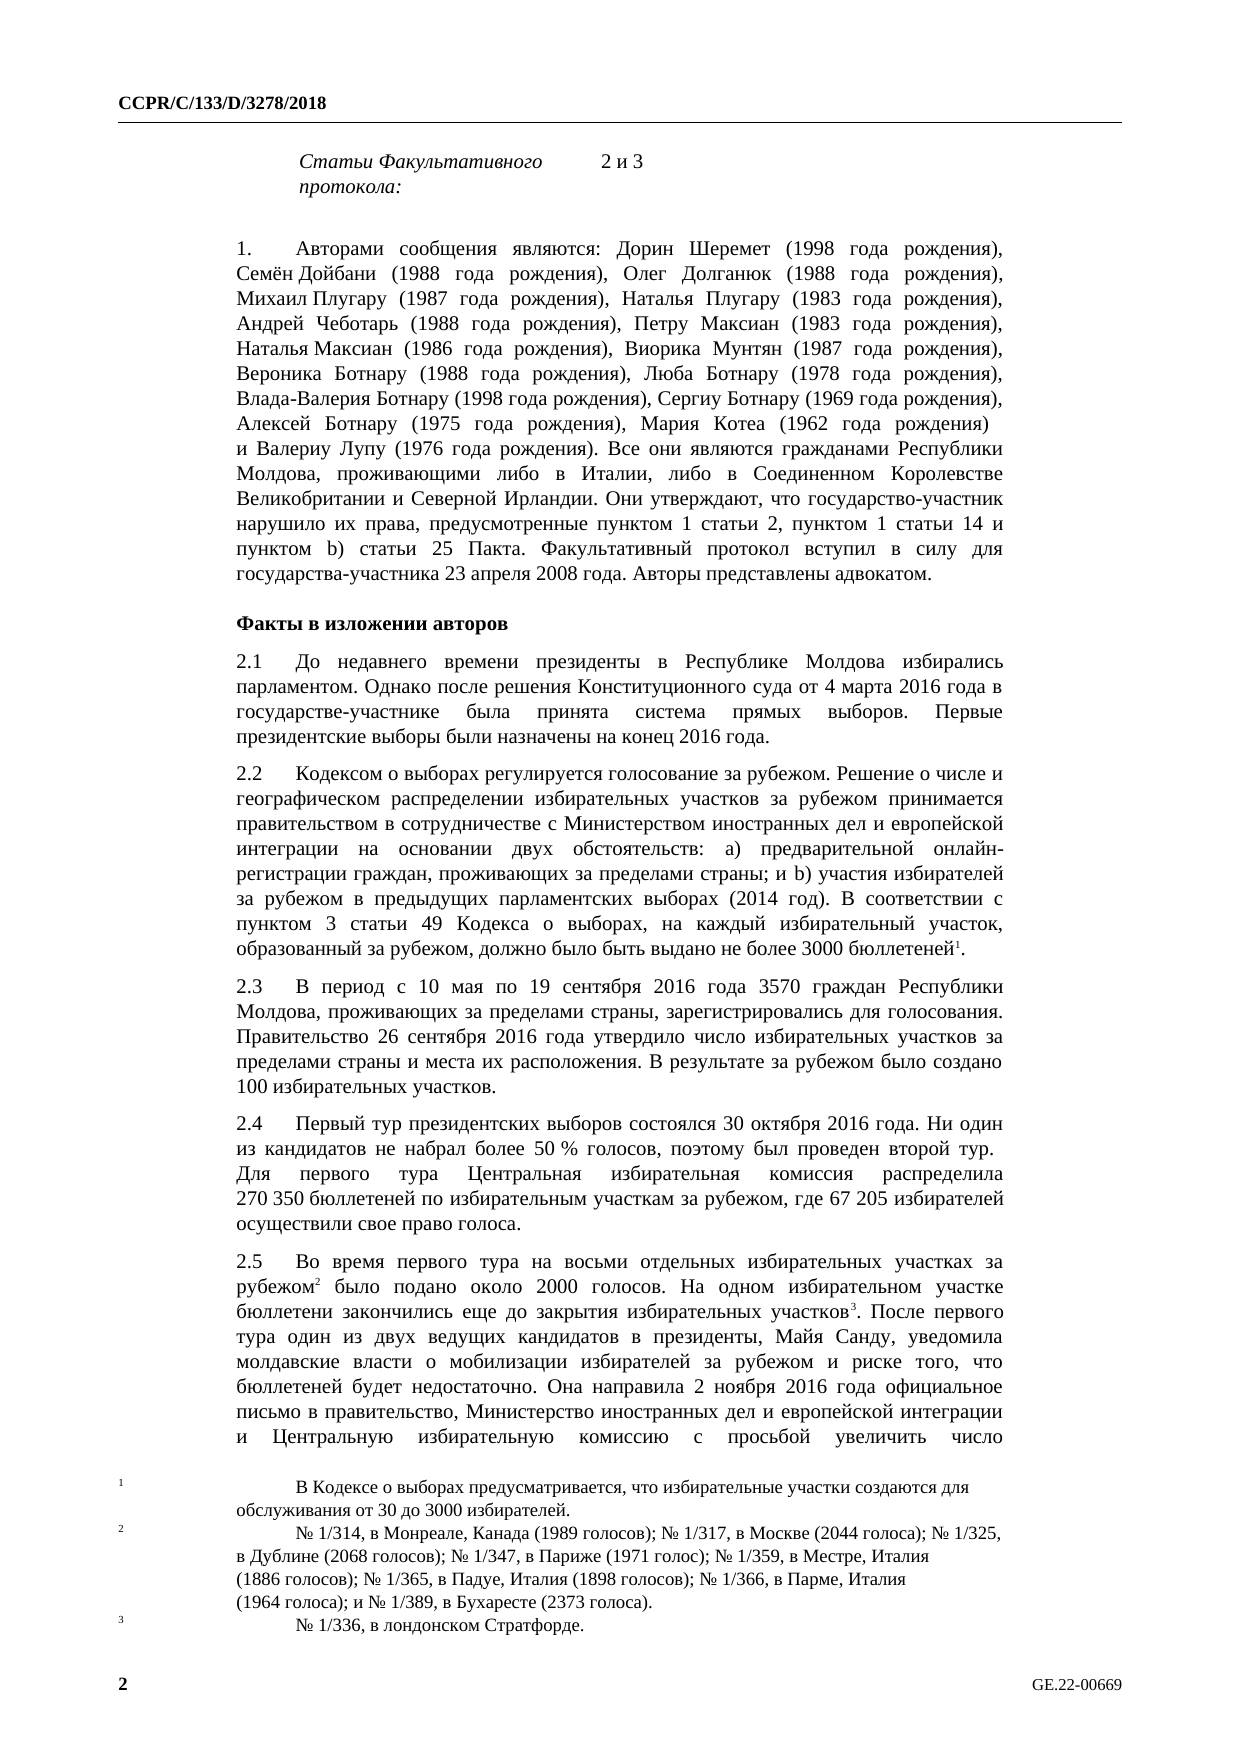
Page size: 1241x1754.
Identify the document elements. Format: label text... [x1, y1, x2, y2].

text 2.1 До недавнего времени президенты в Республике Молдова избирались парламентом. Однако после решения Конституционного суда от 4 марта 2016 года в государстве-участнике была принята система прямых выборов. Первые президентские выборы были назначены на конец 2016 года. [236, 648, 1004, 748]
table_cell 2 и 3 [601, 148, 1004, 210]
text 2.2 Кодексом о выборах регулируется голосование за рубежом. Решение о числе и географическом распределении избирательных участков за рубежом принимается правительством в сотрудничестве с Министерством иностранных дел и европейской интеграции на основании двух обстоятельств: a) предварительной онлайн-регистрации граждан, проживающих за пределами страны; и b) участия избирателей за рубежом в предыдущих парламентских выборах (2014 год). В соответствии с пунктом 3 статьи 49 Кодекса о выборах, на каждый избирательный участок, образованный за рубежом, должно было быть выдано не более 3000 бюллетеней. [236, 760, 1004, 960]
text 1. Авторами сообщения являются: Дорин Шеремет (1998 года рождения), Семён Дойбани (1988 года рождения), Олег Долганюк (1988 года рождения), Михаил Плугару (1987 года рождения), Наталья Плугару (1983 года рождения), Андрей Чеботарь (1988 года рождения), Петру Максиан (1983 года рождения), Наталья Максиан (1986 года рождения), Виорика Мунтян (1987 года рождения), Вероника Ботнару (1988 года рождения), Люба Ботнару (1978 года рождения), Влада-Валерия Ботнару (1998 года рождения), Сергиу Ботнару (1969 года рождения), Алексей Ботнару (1975 года рождения), Мария Котеа (1962 года рождения) и Валериу Лупу (1976 года рождения). Все они являются гражданами Республики Молдова, проживающими либо в Италии, либо в Соединенном Королевстве Великобритании и Северной Ирландии. Они утверждают, что государство-участник нарушило их права, предусмотренные пунктом 1 статьи 2, пунктом 1 статьи 14 и пунктом b) статьи 25 Пакта. Факультативный протокол вступил в силу для государства-участника 23 апреля 2008 года. Авторы представлены адвокатом. [236, 235, 1004, 585]
text 2.3 В период с 10 мая по 19 сентября 2016 года 3570 граждан Республики Молдова, проживающих за пределами страны, зарегистрировались для голосования. Правительство 26 сентября 2016 года утвердило число избирательных участков за пределами страны и места их расположения. В результате за рубежом было создано 100 избирательных участков. [236, 973, 1004, 1098]
table_cell Статьи Факультативного протокола: [295, 148, 601, 210]
text 2.4 Первый тур президентских выборов состоялся 30 октября 2016 года. Ни один из кандидатов не набрал более 50 % голосов, поэтому был проведен второй тур. Для первого тура Центральная избирательная комиссия распределила 270 350 бюллетеней по избирательным участкам за рубежом, где 67 205 избирателей осуществили свое право голоса. [236, 1110, 1004, 1235]
text Факты в изложении авторов [118, 610, 1004, 635]
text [236, 1248, 1004, 1448]
